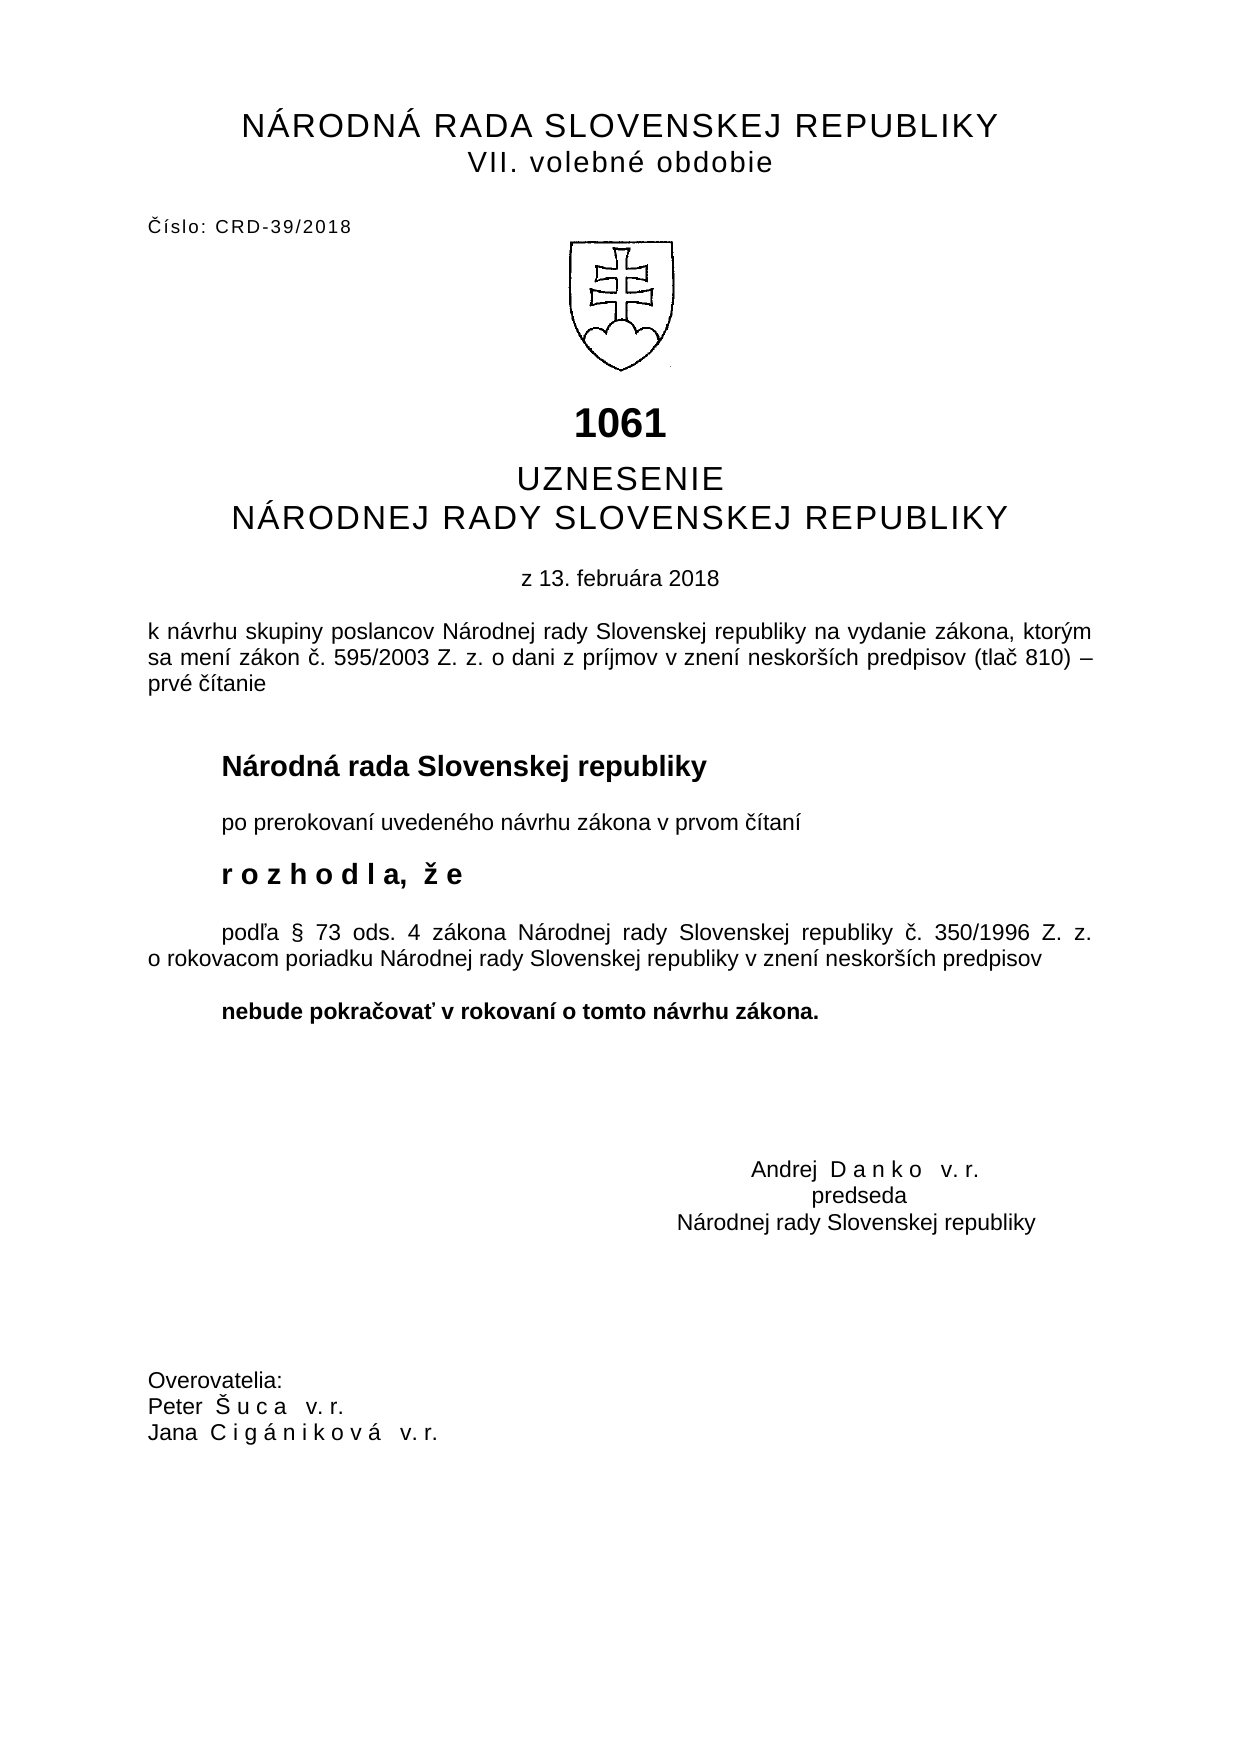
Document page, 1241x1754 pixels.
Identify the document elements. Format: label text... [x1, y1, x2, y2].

picture [563, 237, 677, 374]
subtitle UZNESENIE [148, 459, 1092, 498]
text Jana C i g á n i k o v á v. r. [148, 1419, 1092, 1446]
text Peter Š u c a v. r. [148, 1393, 1092, 1419]
text Národnej rady Slovenskej republiky [664, 1208, 1092, 1235]
text Andrej D a n k o v. r. [738, 1156, 1092, 1182]
subtitle NÁRODNEJ RADY SLOVENSKEJ REPUBLIKY [148, 498, 1092, 536]
subtitle NÁRODNÁ RADA SLOVENSKEJ REPUBLIKY [148, 106, 1092, 145]
subtitle VII. volebné obdobie [148, 145, 1092, 178]
text podľa § 73 ods. 4 zákona Národnej rady Slovenskej republiky č. 350/1996 Z. z. o rokovacom poriadku Národnej rady Slovenskej republiky v znení neskorších predpisov [148, 918, 1092, 971]
text Overovatelia: [148, 1367, 1092, 1393]
text 1061 [148, 399, 1092, 447]
text nebude pokračovať v rokovaní o tomto návrhu zákona. [148, 998, 1092, 1024]
text Číslo: CRD-39/2018 [148, 216, 1092, 237]
text z 13. februára 2018 [148, 565, 1092, 591]
text predseda [748, 1182, 1092, 1208]
text k návrhu skupiny poslancov Národnej rady Slovenskej republiky na vydanie zákona, ktorým sa mení zákon č. 595/2003 Z. z. o dani z príjmov v znení neskorších predpisov (tlač 810) – prvé čítanie [148, 618, 1092, 697]
subtitle Národná rada Slovenskej republiky [148, 749, 1092, 783]
subtitle r o z h o d l a, ž e [221, 857, 1092, 891]
text po prerokovaní uvedeného návrhu zákona v prvom čítaní [148, 809, 1092, 836]
